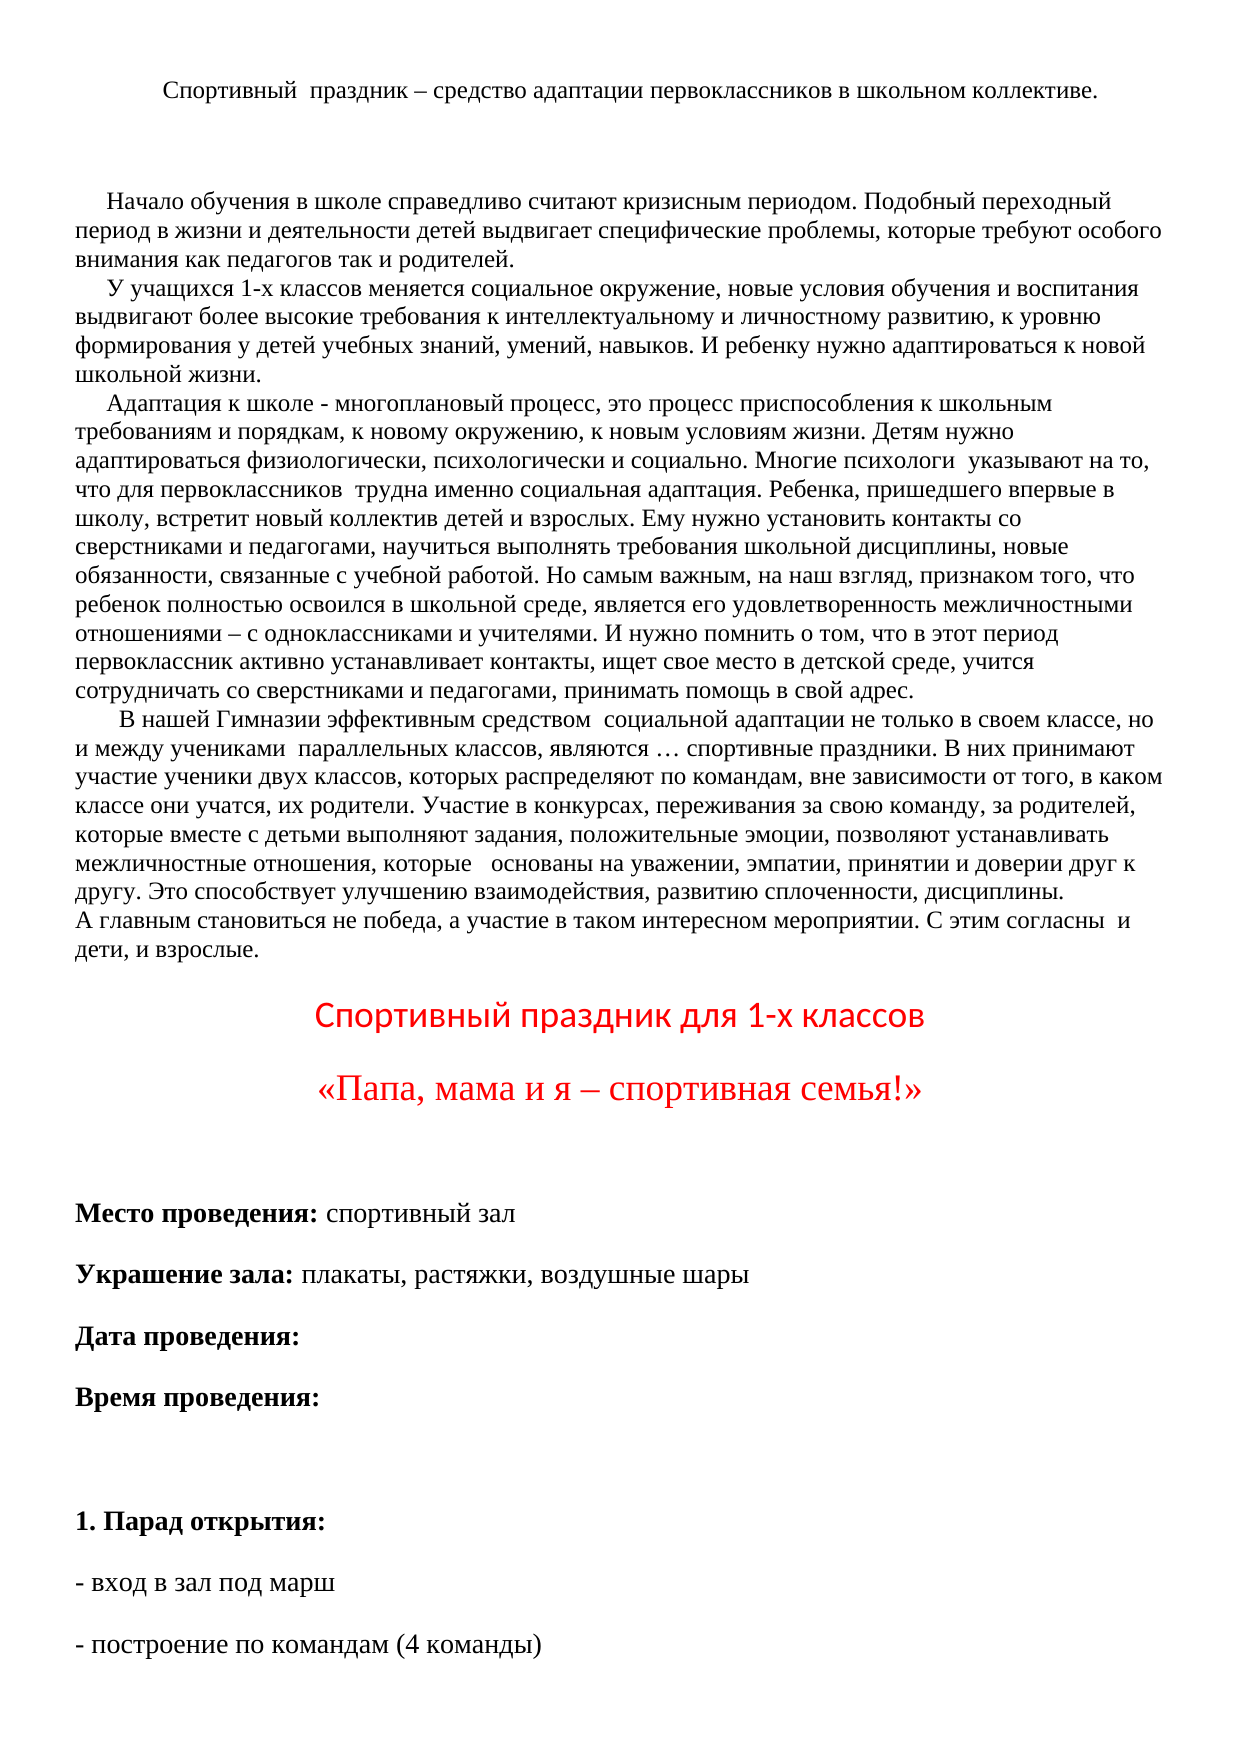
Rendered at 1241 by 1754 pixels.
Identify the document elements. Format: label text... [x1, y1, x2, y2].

text - построение по командам (4 команды) [75, 1627, 1165, 1659]
text Спортивный праздник – средство адаптации первоклассников в школьном коллективе. [75, 75, 1165, 104]
text У учащихся 1-х классов меняется социальное окружение, новые условия обучения и воспитания выдвигают более высокие требования к интеллектуальному и личностному развитию, к уровню формирования у детей учебных знаний, умений, навыков. И ребенку нужно адаптироваться к новой школьной жизни. Адаптация к школе - многоплановый процесс, это процесс приспособления к школьным требованиям и порядкам, к новому окружению, к новым условиям жизни. Детям нужно адаптироваться физиологически, психологически и социально. Многие психологи указывают на то, что для первоклассников трудна именно социальная адаптация. Ребенка, пришедшего впервые в школу, встретит новый коллектив детей и взрослых. Ему нужно установить контакты со сверстниками и педагогами, научиться выполнять требования школьной дисциплины, новые обязанности, связанные с учебной работой. Но самым важным, на наш взгляд, признаком того, что ребенок полностью освоился в школьной среде, является его удовлетворенность межличностными отношениями – с одноклассниками и учителями. И нужно помнить о том, что в этот период первоклассник активно устанавливает контакты, ищет свое место в детской среде, учится сотрудничать со сверстниками и педагогами, принимать помощь в свой адрес. В нашей Гимназии эффективным средством социальной адаптации не только в своем классе, но и между учениками параллельных классов, являются … спортивные праздники. В них принимают участие ученики двух классов, которых распределяют по командам, вне зависимости от того, в каком классе они учатся, их родители. Участие в конкурсах, переживания за свою команду, за родителей, которые вместе с детьми выполняют задания, положительные эмоции, позволяют устанавливать межличностные отношения, которые основаны на уважении, эмпатии, принятии и доверии друг к другу. Это способствует улучшению взаимодействия, развитию сплоченности, дисциплины. А главным становиться не победа, а участие в таком интересном мероприятии. С этим согласны и дети, и взрослые. [75, 273, 1165, 991]
text 1. Парад открытия: [75, 1504, 1165, 1536]
text Дата проведения: [75, 1319, 1165, 1351]
text Место проведения: спортивный зал [75, 1196, 1165, 1228]
text Украшение зала: плакаты, растяжки, воздушные шары [75, 1257, 1165, 1290]
text «Папа, мама и я – спортивная семья!» [75, 1066, 1165, 1109]
text - вход в зал под марш [75, 1565, 1165, 1598]
text Спортивный праздник для 1-х классов [75, 991, 1165, 1036]
text Начало обучения в школе справедливо считают кризисным периодом. Подобный переходный период в жизни и деятельности детей выдвигает специфические проблемы, которые требуют особого внимания как педагогов так и родителей. [75, 186, 1165, 273]
text Время проведения: [75, 1381, 1165, 1413]
